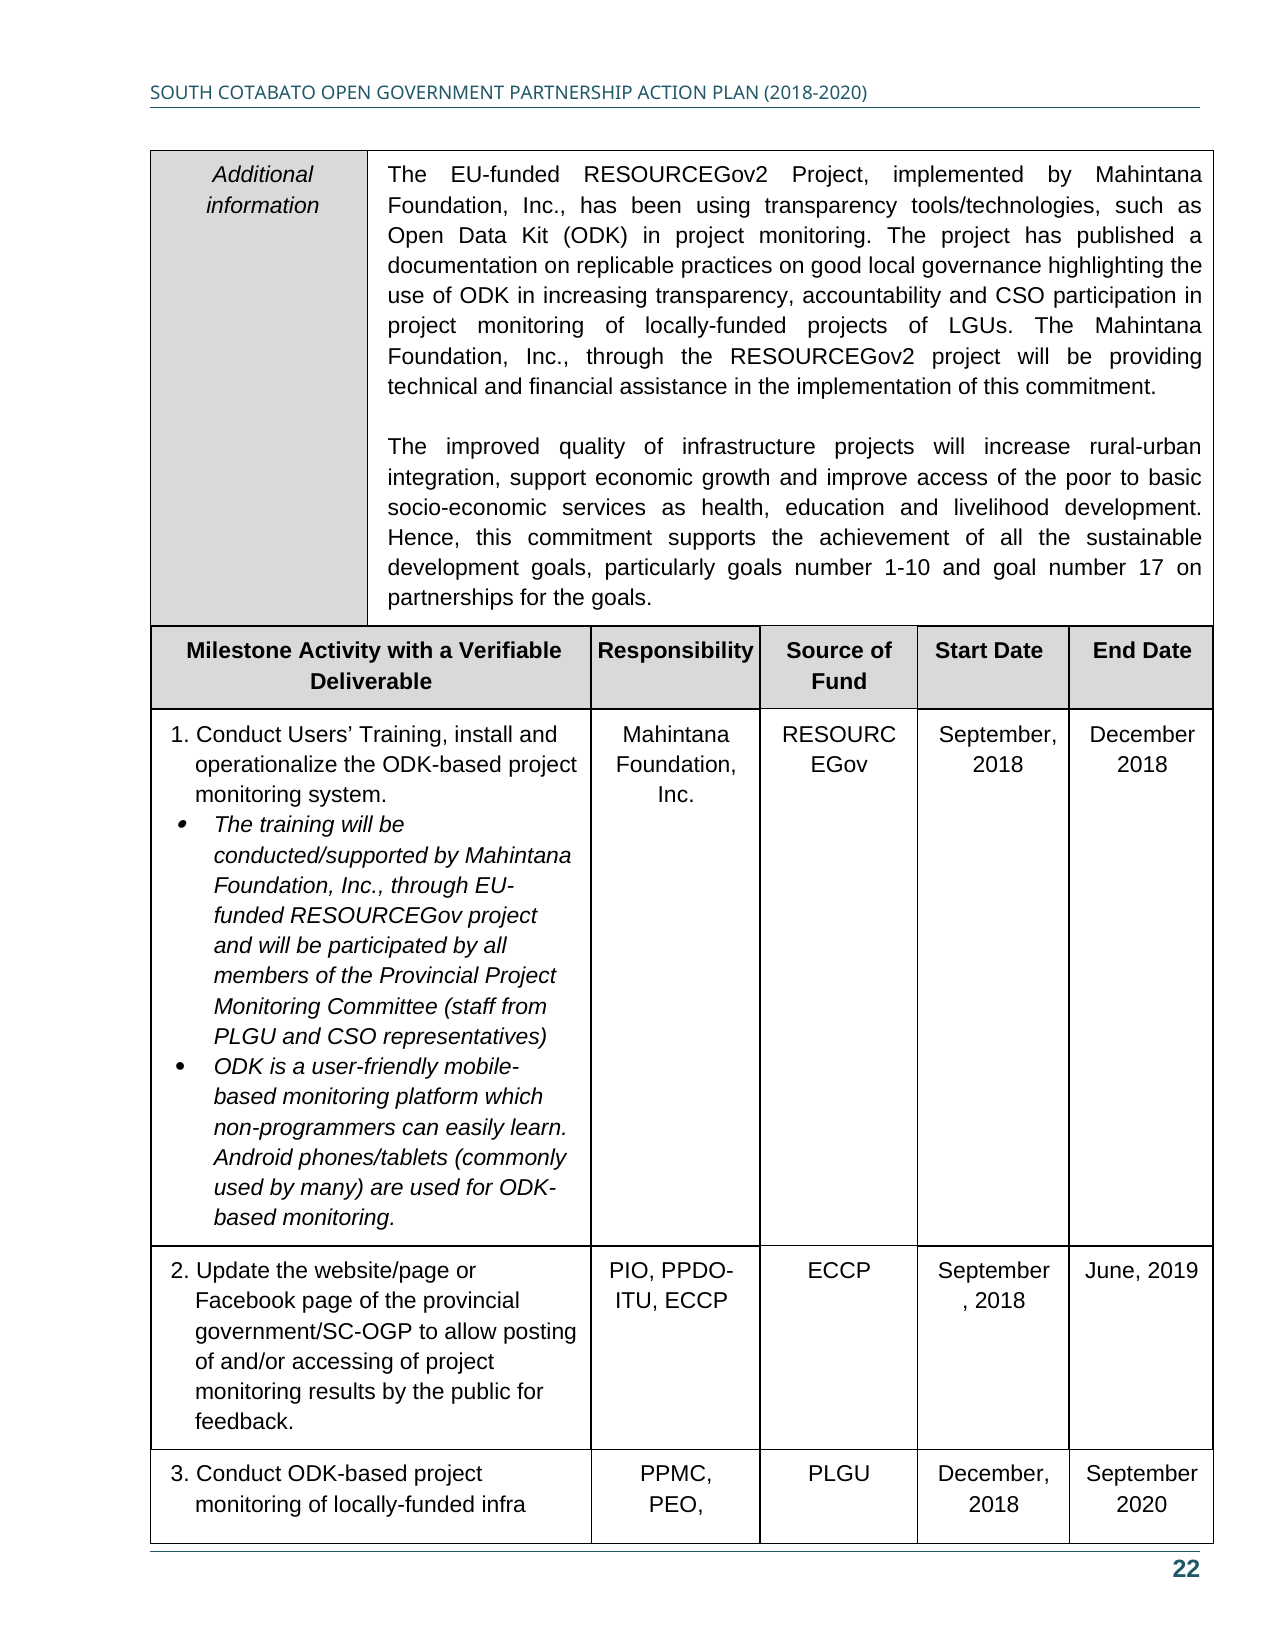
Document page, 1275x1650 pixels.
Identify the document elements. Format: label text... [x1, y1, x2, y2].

table_cell The EU-funded RESOURCEGov2 Project, implemented by Mahintana Foundation, Inc., has been using transparency tools/technologies, such as Open Data Kit (ODK) in project monitoring. The project has published a documentation on replicable practices on good local governance highlighting the use of ODK in increasing transparency, accountability and CSO participation in project monitoring of locally-funded projects of LGUs. The Mahintana Foundation, Inc., through the RESOURCEGov2 project will be providing technical and financial assistance in the implementation of this commitment. The improved quality of infrastructure projects will increase rural-urban integration, support economic growth and improve access of the poor to basic socio-economic services as health, education and livelihood development. Hence, this commitment supports the achievement of all the sustainable development goals, particularly goals number 1-10 and goal number 17 on partnerships for the goals. [368, 151, 1213, 625]
table_cell 2. Update the website/page or Facebook page of the provincial government/SC-OGP to allow posting of and/or accessing of project monitoring results by the public for feedback. [152, 1247, 590, 1449]
table_cell September, 2018 [918, 710, 1068, 1245]
table_cell Additional information [151, 151, 367, 625]
table_cell Responsibility [592, 627, 759, 708]
table_cell 1. Conduct Users’ Training, install and operationalize the ODK-based project monitoring system. The training will be conducted/supported by Mahintana Foundation, Inc., through EU-funded RESOURCEGov project and will be participated by all members of the Provincial Project Monitoring Committee (staff from PLGU and CSO representatives) ODK is a user-friendly mobile-based monitoring platform which non-programmers can easily learn. Android phones/tablets (commonly used by many) are used for ODK-based monitoring. [152, 710, 590, 1245]
table_cell December, 2018 [918, 1450, 1069, 1543]
table_cell PIO, PPDO-ITU, ECCP [592, 1247, 759, 1449]
table_cell September, 2018 [918, 1247, 1068, 1449]
table_cell RESOURCEGov [761, 709, 917, 1245]
table_cell Mahintana Foundation, Inc. [592, 710, 759, 1245]
table_cell September2020 [1070, 1450, 1213, 1543]
table_cell June, 2019 [1070, 1247, 1212, 1449]
table_cell Start Date [918, 627, 1068, 708]
table_cell PLGU [761, 1450, 917, 1543]
table_cell ECCP [761, 1246, 917, 1449]
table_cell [151, 1450, 591, 1543]
table_cell Source of Fund [761, 626, 917, 708]
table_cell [592, 1450, 759, 1543]
table_cell December 2018 [1070, 710, 1212, 1245]
table_cell End Date [1070, 627, 1212, 708]
table_cell Milestone Activity with a Verifiable Deliverable [152, 627, 590, 708]
